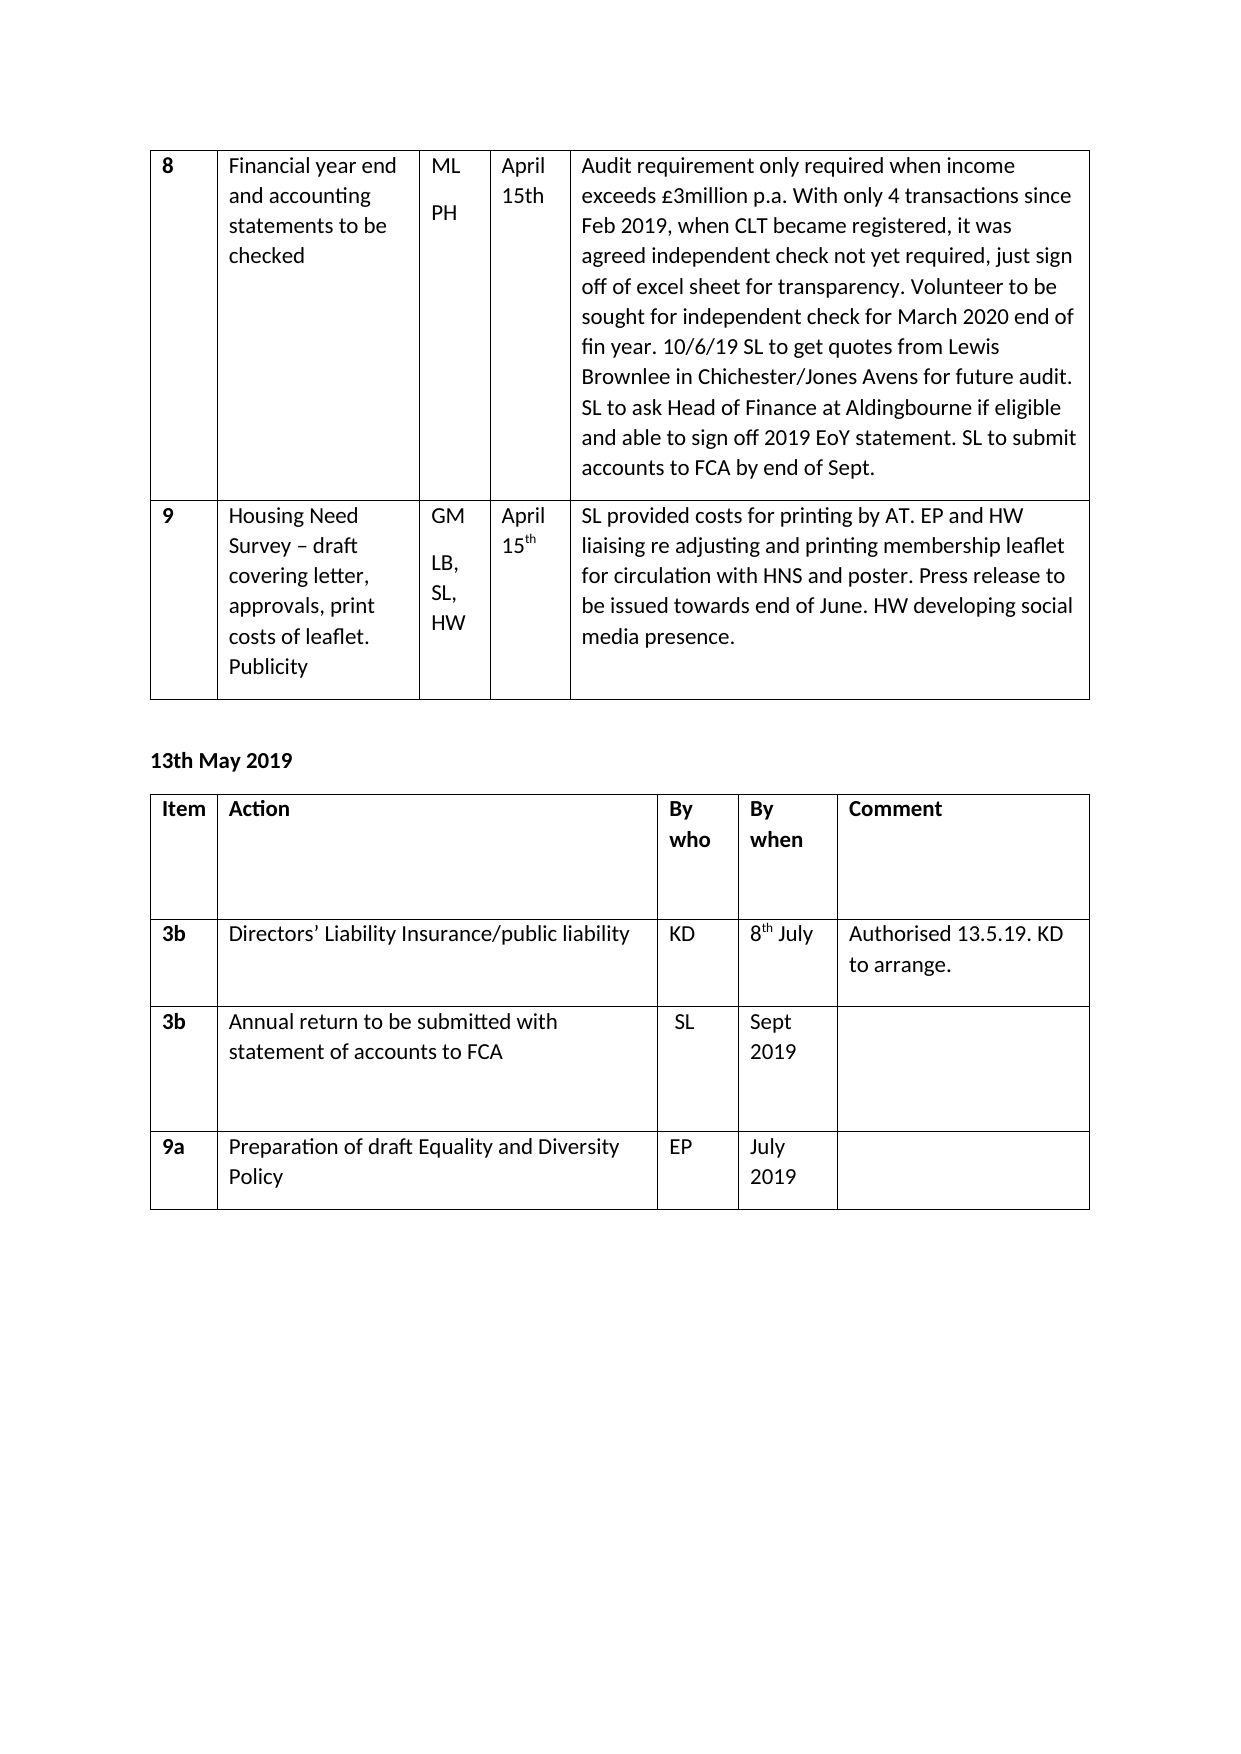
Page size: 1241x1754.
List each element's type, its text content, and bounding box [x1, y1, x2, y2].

table_cell April 15th [491, 501, 570, 699]
table_cell Directors’ Liability Insurance/public liability [218, 920, 657, 1006]
table_cell 8 [151, 151, 217, 500]
table_cell Authorised 13.5.19. KD to arrange. [838, 920, 1089, 1006]
table_cell SL provided costs for printing by AT. EP and HW liaising re adjusting and printing membership leaflet for circulation with HNS and poster. Press release to be issued towards end of June. HW developing social media presence. [571, 501, 1089, 699]
table_cell 8th July [739, 920, 837, 1006]
table_cell [838, 1007, 1089, 1131]
table_header By who [658, 795, 738, 918]
table_header Item [151, 795, 217, 918]
text 13th May 2019 [150, 747, 1090, 775]
table_cell GM LB, SL, HW [420, 501, 490, 699]
table_cell KD [658, 920, 738, 1006]
table_cell Sept 2019 [739, 1007, 837, 1131]
table_cell Housing Need Survey – draft covering letter, approvals, print costs of leaflet. Publicity [218, 501, 419, 699]
table_cell 9a [151, 1132, 217, 1209]
table_cell Financial year end and accounting statements to be checked [218, 151, 419, 500]
table_cell April 15th [491, 151, 570, 500]
table_cell Annual return to be submitted with statement of accounts to FCA [218, 1007, 657, 1131]
table_header Comment [838, 795, 1089, 918]
table_cell July 2019 [739, 1132, 837, 1209]
table_header Action [218, 795, 657, 918]
table_cell Preparation of draft Equality and Diversity Policy [218, 1132, 657, 1209]
table_cell ML PH [420, 151, 490, 500]
table_cell SL [658, 1007, 738, 1131]
table_cell Audit requirement only required when income exceeds £3million p.a. With only 4 transactions since Feb 2019, when CLT became registered, it was agreed independent check not yet required, just sign off of excel sheet for transparency. Volunteer to be sought for independent check for March 2020 end of fin year. 10/6/19 SL to get quotes from Lewis Brownlee in Chichester/Jones Avens for future audit. SL to ask Head of Finance at Aldingbourne if eligible and able to sign off 2019 EoY statement. SL to submit accounts to FCA by end of Sept. [571, 151, 1089, 500]
table_header By when [739, 795, 837, 918]
table_cell EP [658, 1132, 738, 1209]
table_cell 9 [151, 501, 217, 699]
table_cell 3b [151, 1007, 217, 1131]
table_cell [838, 1132, 1089, 1209]
table_cell 3b [151, 920, 217, 1006]
